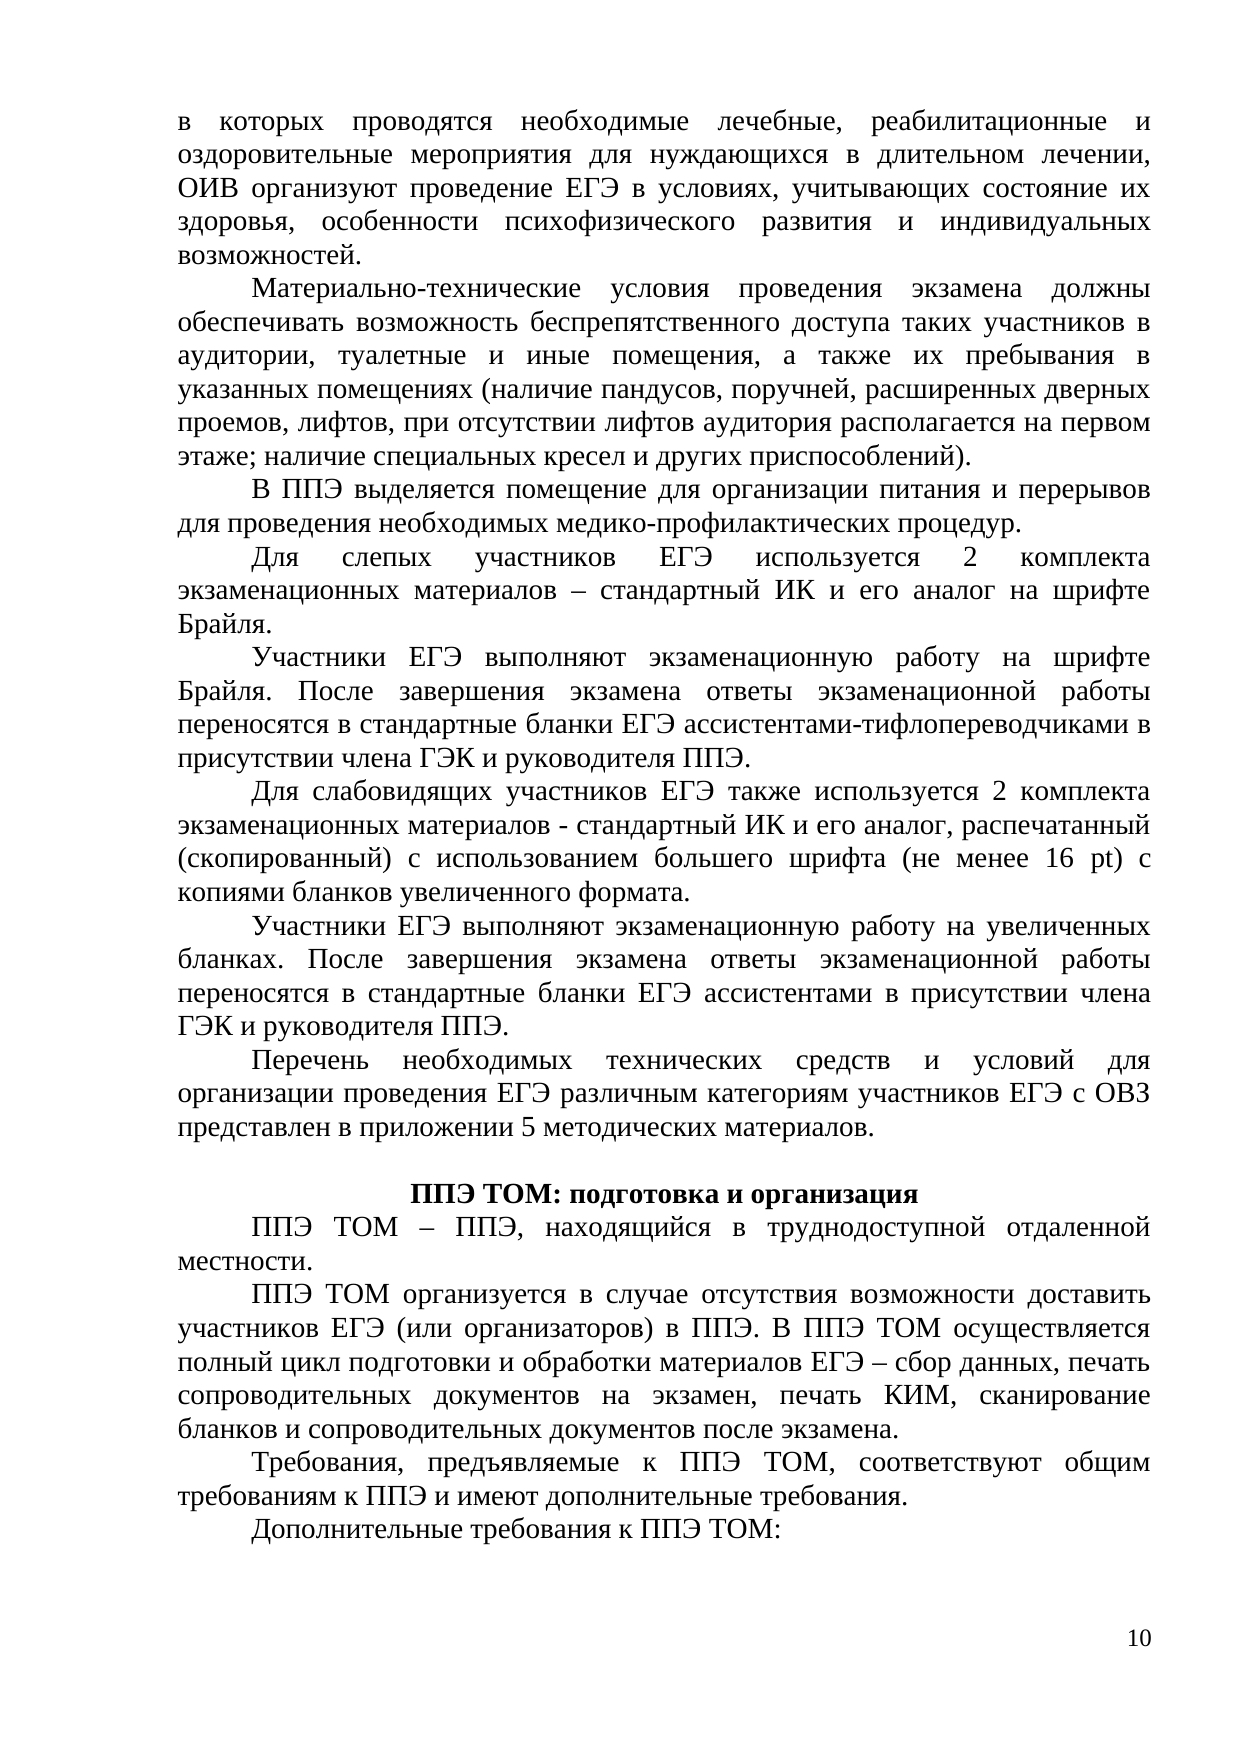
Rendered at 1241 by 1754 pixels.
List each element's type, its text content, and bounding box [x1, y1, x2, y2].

text Требования, предъявляемые к ППЭ ТОМ, соответствуют общим требованиям к ППЭ и имеют дополнительные требования. [177, 1444, 1152, 1511]
text Участники ЕГЭ выполняют экзаменационную работу на шрифте Брайля. После завершения экзамена ответы экзаменационной работы переносятся в стандартные бланки ЕГЭ ассистентами-тифлопереводчиками в присутствии члена ГЭК и руководителя ППЭ. [177, 639, 1152, 773]
text Перечень необходимых технических средств и условий для организации проведения ЕГЭ различным категориям участников ЕГЭ с ОВЗ представлен в приложении 5 методических материалов. [177, 1042, 1152, 1142]
text В ППЭ выделяется помещение для организации питания и перерывов для проведения необходимых медико-профилактических процедур. [177, 472, 1152, 539]
text Для слабовидящих участников ЕГЭ также используется 2 комплекта экзаменационных материалов - стандартный ИК и его аналог, распечатанный (скопированный) с использованием большего шрифта (не менее 16 pt) с копиями бланков увеличенного формата. [177, 773, 1152, 908]
text ППЭ ТОМ: подготовка и организация [177, 1176, 1152, 1209]
text ППЭ ТОМ организуется в случае отсутствия возможности доставить участников ЕГЭ (или организаторов) в ППЭ. В ППЭ ТОМ осуществляется полный цикл подготовки и обработки материалов ЕГЭ – сбор данных, печать сопроводительных документов на экзамен, печать КИМ, сканирование бланков и сопроводительных документов после экзамена. [177, 1277, 1152, 1444]
text Участники ЕГЭ выполняют экзаменационную работу на увеличенных бланках. После завершения экзамена ответы экзаменационной работы переносятся в стандартные бланки ЕГЭ ассистентами в присутствии члена ГЭК и руководителя ППЭ. [177, 908, 1152, 1042]
text Материально-технические условия проведения экзамена должны обеспечивать возможность беспрепятственного доступа таких участников в аудитории, туалетные и иные помещения, а также их пребывания в указанных помещениях (наличие пандусов, поручней, расширенных дверных проемов, лифтов, при отсутствии лифтов аудитория располагается на первом этаже; наличие специальных кресел и других приспособлений). [177, 270, 1152, 472]
text Дополнительные требования к ППЭ ТОМ: [177, 1511, 1152, 1545]
text ППЭ ТОМ – ППЭ, находящийся в труднодоступной отдаленной местности. [177, 1209, 1152, 1277]
text Для слепых участников ЕГЭ используется 2 комплекта экзаменационных материалов – стандартный ИК и его аналог на шрифте Брайля. [177, 539, 1152, 639]
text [177, 103, 1152, 270]
